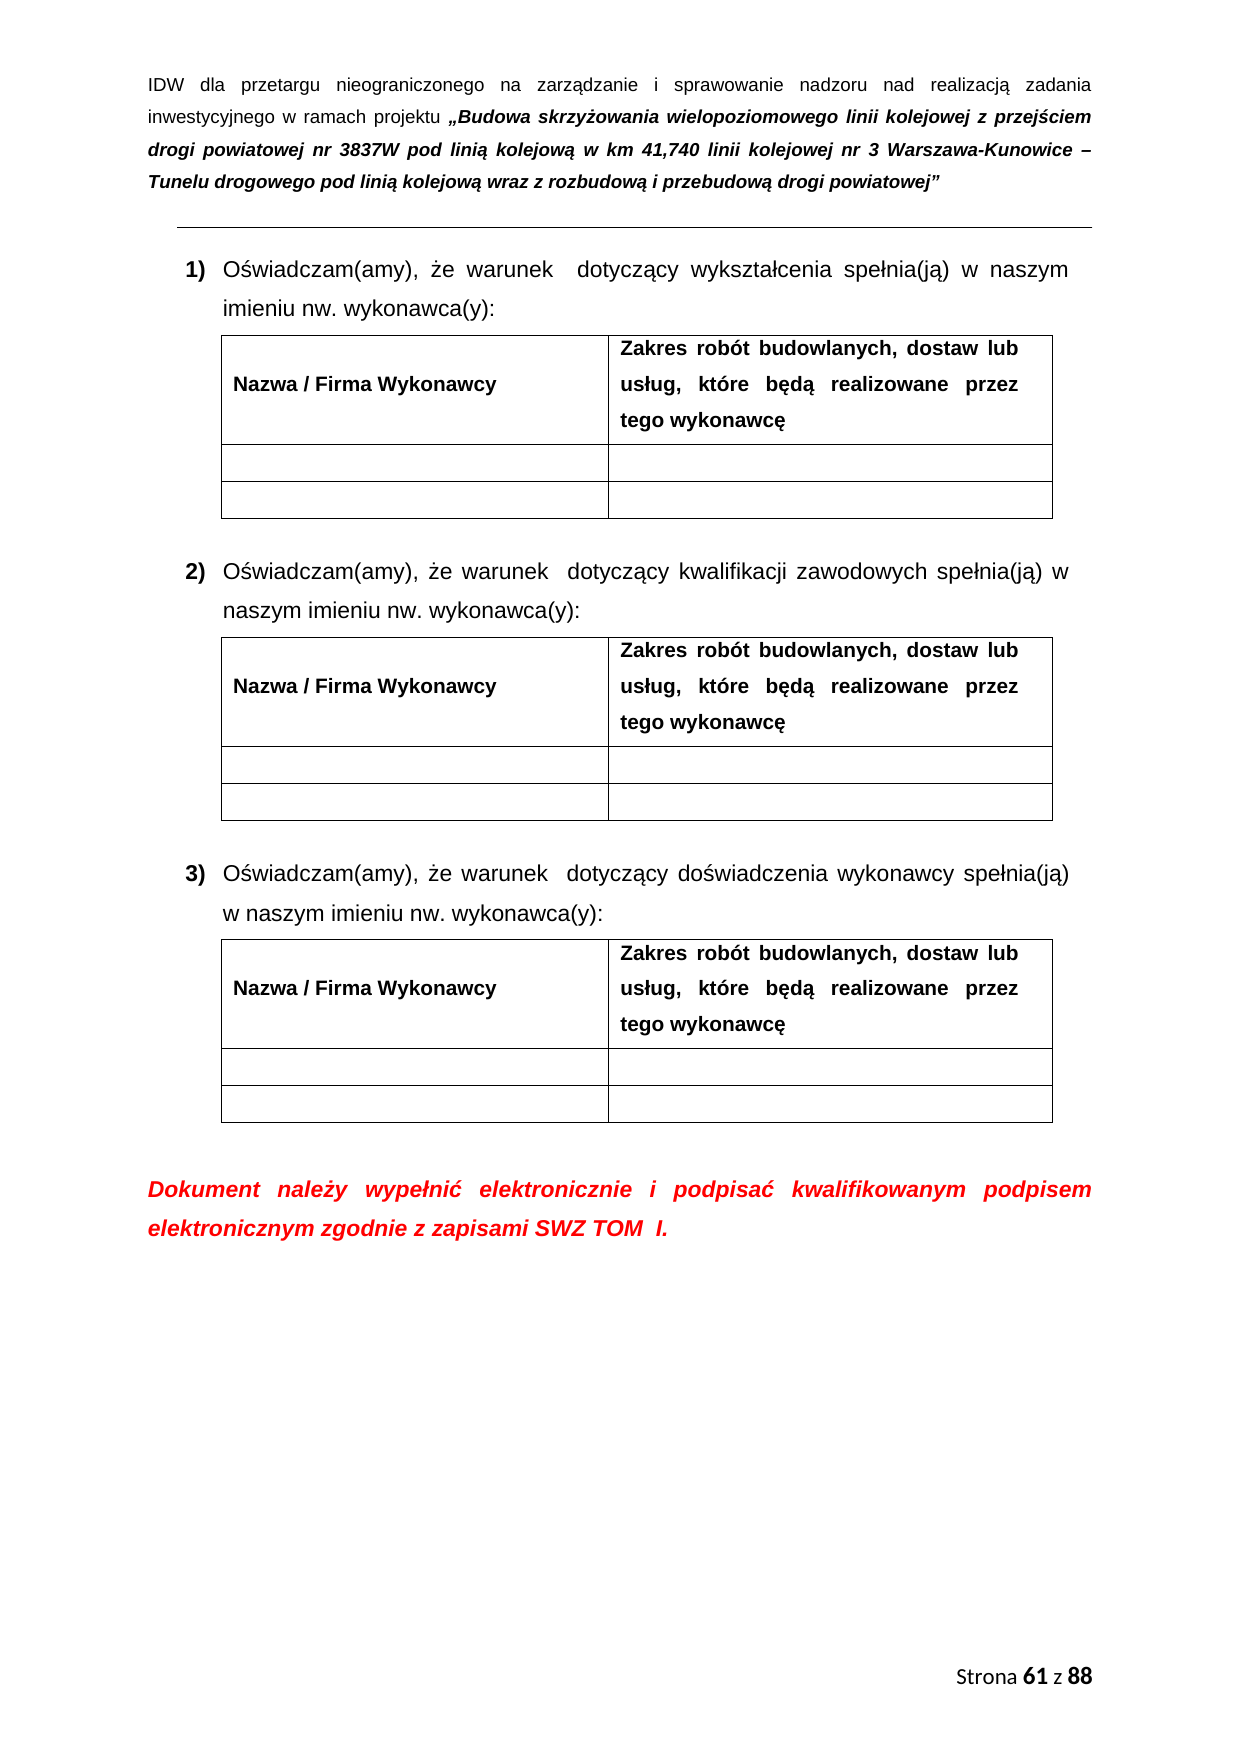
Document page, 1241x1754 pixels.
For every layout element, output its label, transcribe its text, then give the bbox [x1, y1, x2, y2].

table_cell [609, 747, 1052, 783]
list Oświadczam(amy), że warunek dotyczący doświadczenia wykonawcy spełnia(ją) w naszym imieniu nw. wykonawca(y): [185, 860, 1069, 926]
table_cell [609, 1049, 1052, 1085]
table_cell [609, 784, 1052, 820]
list Oświadczam(amy), że warunek dotyczący wykształcenia spełnia(ją) w naszym imieniu nw. wykonawca(y): [185, 256, 1069, 322]
table_cell [609, 445, 1052, 481]
table_cell [222, 747, 608, 783]
table_cell [222, 1086, 608, 1122]
table_header Nazwa / Firma Wykonawcy [222, 638, 608, 746]
table_header Zakres robót budowlanych, dostaw lub usług, które będą realizowane przez tego wykonawcę [609, 336, 1052, 443]
text Dokument należy wypełnić elektronicznie i podpisać kwalifikowanym podpisem elektronicznym zgodnie z zapisami SWZ TOM I. [148, 1176, 1092, 1242]
table_header Nazwa / Firma Wykonawcy [222, 940, 608, 1048]
list Oświadczam(amy), że warunek dotyczący kwalifikacji zawodowych spełnia(ją) w naszym imieniu nw. wykonawca(y): [185, 558, 1069, 624]
table_cell [222, 1049, 608, 1085]
table_header Zakres robót budowlanych, dostaw lub usług, które będą realizowane przez tego wykonawcę [609, 638, 1052, 746]
table_cell [222, 445, 608, 481]
table_header Nazwa / Firma Wykonawcy [222, 336, 608, 443]
table_header Zakres robót budowlanych, dostaw lub usług, które będą realizowane przez tego wykonawcę [609, 940, 1052, 1048]
table_cell [609, 1086, 1052, 1122]
table_cell [222, 784, 608, 820]
table_cell [609, 482, 1052, 517]
table_cell [222, 482, 608, 517]
